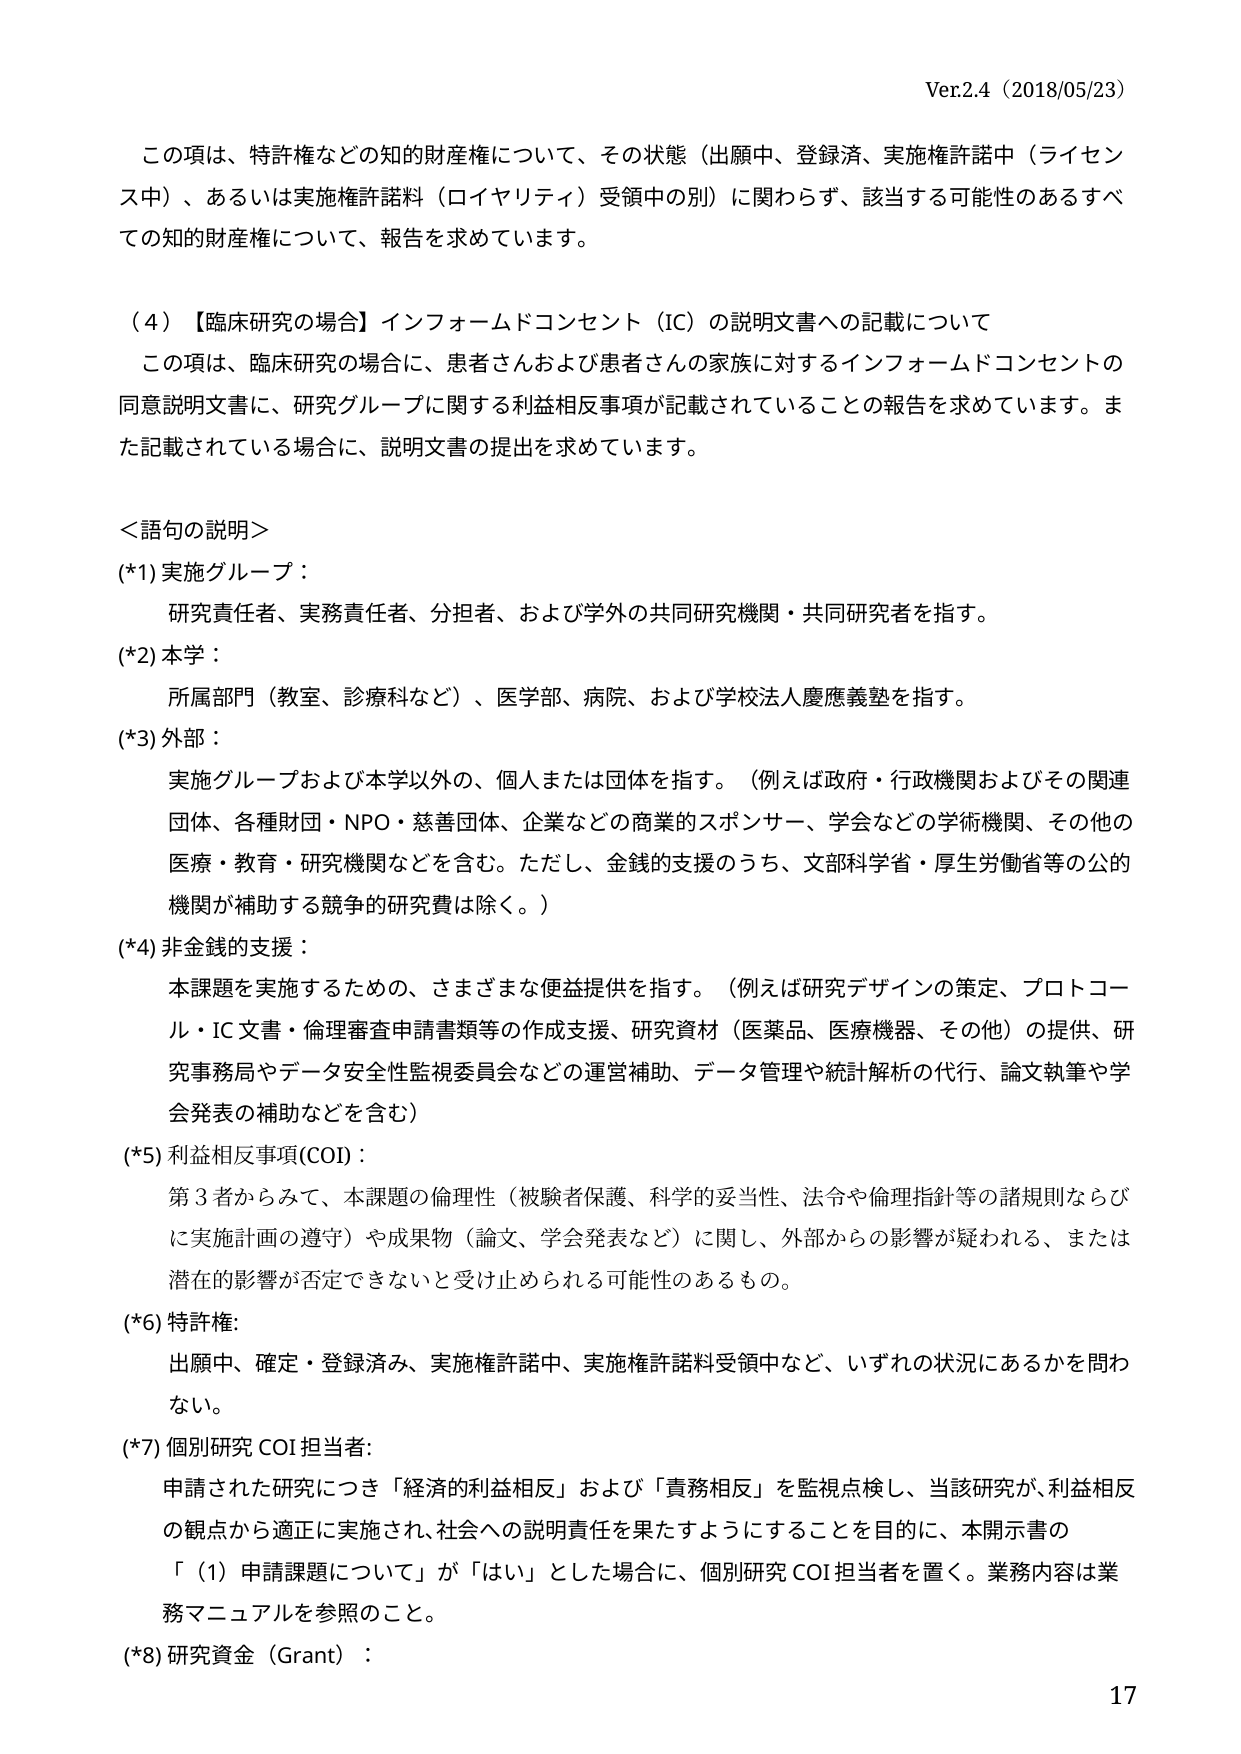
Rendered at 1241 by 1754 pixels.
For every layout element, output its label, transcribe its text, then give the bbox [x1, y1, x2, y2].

text この項は、特許権などの知的財産権について、その状態（出願中、登録済、実施権許諾中（ライセンス中）、あるいは実施権許諾料（ロイヤリティ）受領中の別）に関わらず、該当する可能性のあるすべての知的財産権について、報告を求めています。 [118, 133, 1137, 258]
text ＜語句の説明＞ [118, 508, 1137, 549]
text 本課題を実施するための、さまざまな便益提供を指す。（例えば研究デザインの策定、プロトコール・IC文書・倫理審査申請書類等の作成支援、研究資材（医薬品、医療機器、その他）の提供、研究事務局やデータ安全性監視委員会などの運営補助、データ管理や統計解析の代行、論文執筆や学会発表の補助などを含む） [168, 966, 1137, 1133]
text (*6) 特許権: [118, 1299, 1137, 1341]
text 研究責任者、実務責任者、分担者、および学外の共同研究機関・共同研究者を指す。 [168, 591, 1137, 633]
text 所属部門（教室、診療科など）、医学部、病院、および学校法人慶應義塾を指す。 [168, 674, 1137, 716]
text (*1) 実施グループ： [118, 549, 1137, 591]
text 第３者からみて、本課題の倫理性（被験者保護、科学的妥当性、法令や倫理指針等の諸規則ならびに実施計画の遵守）や成果物（論文、学会発表など）に関し、外部からの影響が疑われる、または潜在的影響が否定できないと受け止められる可能性のあるもの。 [168, 1174, 1137, 1299]
text (*7) 個別研究COI担当者: [118, 1424, 1137, 1466]
text 申請された研究につき「経済的利益相反」および「責務相反」を監視点検し、当該研究が､利益相反の観点から適正に実施され､社会への説明責任を果たすようにすることを目的に、本開示書の「（1）申請課題について」が「はい」とした場合に、個別研究COI担当者を置く。業務内容は業務マニュアルを参照のこと。 [162, 1466, 1137, 1633]
text (*3) 外部： [118, 716, 1137, 758]
text (*8) 研究資金（Grant）： [118, 1633, 1137, 1674]
text (*5) 利益相反事項(COI)： [118, 1133, 1137, 1174]
text （４）【臨床研究の場合】インフォームドコンセント（IC）の説明文書への記載について [118, 299, 1137, 341]
text 実施グループおよび本学以外の、個人または団体を指す。（例えば政府・行政機関およびその関連団体、各種財団・NPO・慈善団体、企業などの商業的スポンサー、学会などの学術機関、その他の医療・教育・研究機関などを含む。ただし、金銭的支援のうち、文部科学省・厚生労働省等の公的機関が補助する競争的研究費は除く。） [168, 758, 1137, 924]
text この項は、臨床研究の場合に、患者さんおよび患者さんの家族に対するインフォームドコンセントの同意説明文書に、研究グループに関する利益相反事項が記載されていることの報告を求めています。また記載されている場合に、説明文書の提出を求めています。 [118, 341, 1137, 466]
text (*4) 非金銭的支援： [118, 924, 1137, 966]
text (*2) 本学： [118, 633, 1137, 674]
text 出願中、確定・登録済み、実施権許諾中、実施権許諾料受領中など、いずれの状況にあるかを問わない。 [168, 1341, 1137, 1424]
